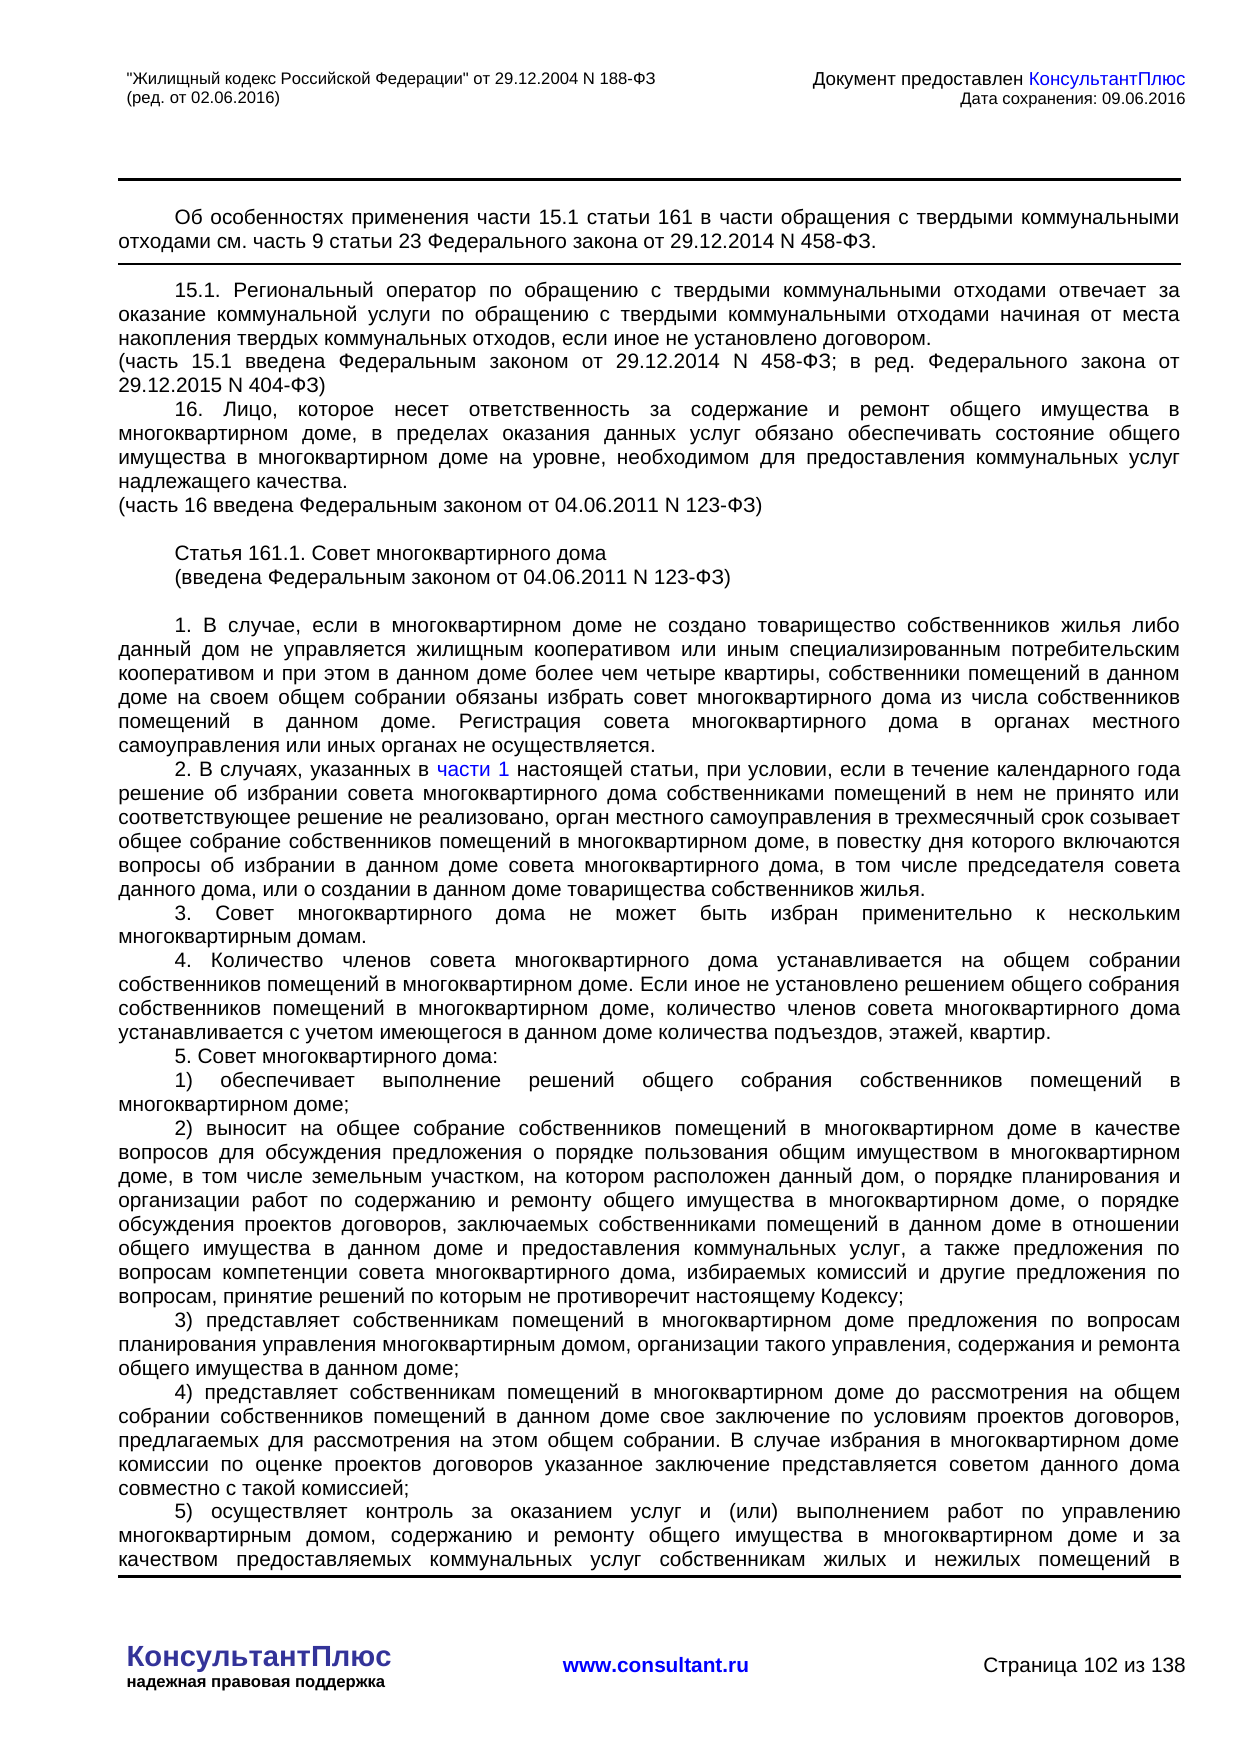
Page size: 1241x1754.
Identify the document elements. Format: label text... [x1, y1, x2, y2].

text 15.1. Региональный оператор по обращению с твердыми коммунальными отходами отвечает за оказание коммунальной услуги по обращению с твердыми коммунальными отходами начиная от места накопления твердых коммунальных отходов, если иное не установлено договором. [118, 277, 1181, 349]
text 3. Совет многоквартирного дома не может быть избран применительно к нескольким многоквартирным домам. [118, 900, 1181, 948]
text 16. Лицо, которое несет ответственность за содержание и ремонт общего имущества в многоквартирном доме, в пределах оказания данных услуг обязано обеспечивать состояние общего имущества в многоквартирном доме на уровне, необходимом для предоставления коммунальных услуг надлежащего качества. [118, 397, 1181, 493]
text 4. Количество членов совета многоквартирного дома устанавливается на общем собрании собственников помещений в многоквартирном доме. Если иное не установлено решением общего собрания собственников помещений в многоквартирном доме, количество членов совета многоквартирного дома устанавливается с учетом имеющегося в данном доме количества подъездов, этажей, квартир. [118, 948, 1181, 1044]
text (часть 15.1 введена Федеральным законом от 29.12.2014 N 458-ФЗ; в ред. Федерального закона от 29.12.2015 N 404-ФЗ) [118, 349, 1181, 397]
text 4) представляет собственникам помещений в многоквартирном доме до рассмотрения на общем собрании собственников помещений в данном доме свое заключение по условиям проектов договоров, предлагаемых для рассмотрения на этом общем собрании. В случае избрания в многоквартирном доме комиссии по оценке проектов договоров указанное заключение представляется советом данного дома совместно с такой комиссией; [118, 1379, 1181, 1499]
text Статья 161.1. Совет многоквартирного дома [118, 541, 1181, 565]
text 5. Совет многоквартирного дома: [118, 1044, 1181, 1068]
text Об особенностях применения части 15.1 статьи 161 в части обращения с твердыми коммунальными отходами см. часть 9 статьи 23 Федерального закона от 29.12.2014 N 458-ФЗ. [118, 205, 1181, 253]
text 1. В случае, если в многоквартирном доме не создано товарищество собственников жилья либо данный дом не управляется жилищным кооперативом или иным специализированным потребительским кооперативом и при этом в данном доме более чем четыре квартиры, собственники помещений в данном доме на своем общем собрании обязаны избрать совет многоквартирного дома из числа собственников помещений в данном доме. Регистрация совета многоквартирного дома в органах местного самоуправления или иных органах не осуществляется. [118, 613, 1181, 757]
text 3) представляет собственникам помещений в многоквартирном доме предложения по вопросам планирования управления многоквартирным домом, организации такого управления, содержания и ремонта общего имущества в данном доме; [118, 1308, 1181, 1379]
text 2) выносит на общее собрание собственников помещений в многоквартирном доме в качестве вопросов для обсуждения предложения о порядке пользования общим имуществом в многоквартирном доме, в том числе земельным участком, на котором расположен данный дом, о порядке планирования и организации работ по содержанию и ремонту общего имущества в многоквартирном доме, о порядке обсуждения проектов договоров, заключаемых собственниками помещений в данном доме в отношении общего имущества в данном доме и предоставления коммунальных услуг, а также предложения по вопросам компетенции совета многоквартирного дома, избираемых комиссий и другие предложения по вопросам, принятие решений по которым не противоречит настоящему Кодексу; [118, 1116, 1181, 1308]
text (часть 16 введена Федеральным законом от 04.06.2011 N 123-ФЗ) [118, 493, 1181, 517]
text (введена Федеральным законом от 04.06.2011 N 123-ФЗ) [118, 565, 1181, 589]
text 2. В случаях, указанных в части 1 настоящей статьи, при условии, если в течение календарного года решение об избрании совета многоквартирного дома собственниками помещений в нем не принято или соответствующее решение не реализовано, орган местного самоуправления в трехмесячный срок созывает общее собрание собственников помещений в многоквартирном доме, в повестку дня которого включаются вопросы об избрании в данном доме совета многоквартирного дома, в том числе председателя совета данного дома, или о создании в данном доме товарищества собственников жилья. [118, 757, 1181, 900]
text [118, 1499, 1181, 1571]
text 1) обеспечивает выполнение решений общего собрания собственников помещений в многоквартирном доме; [118, 1068, 1181, 1116]
